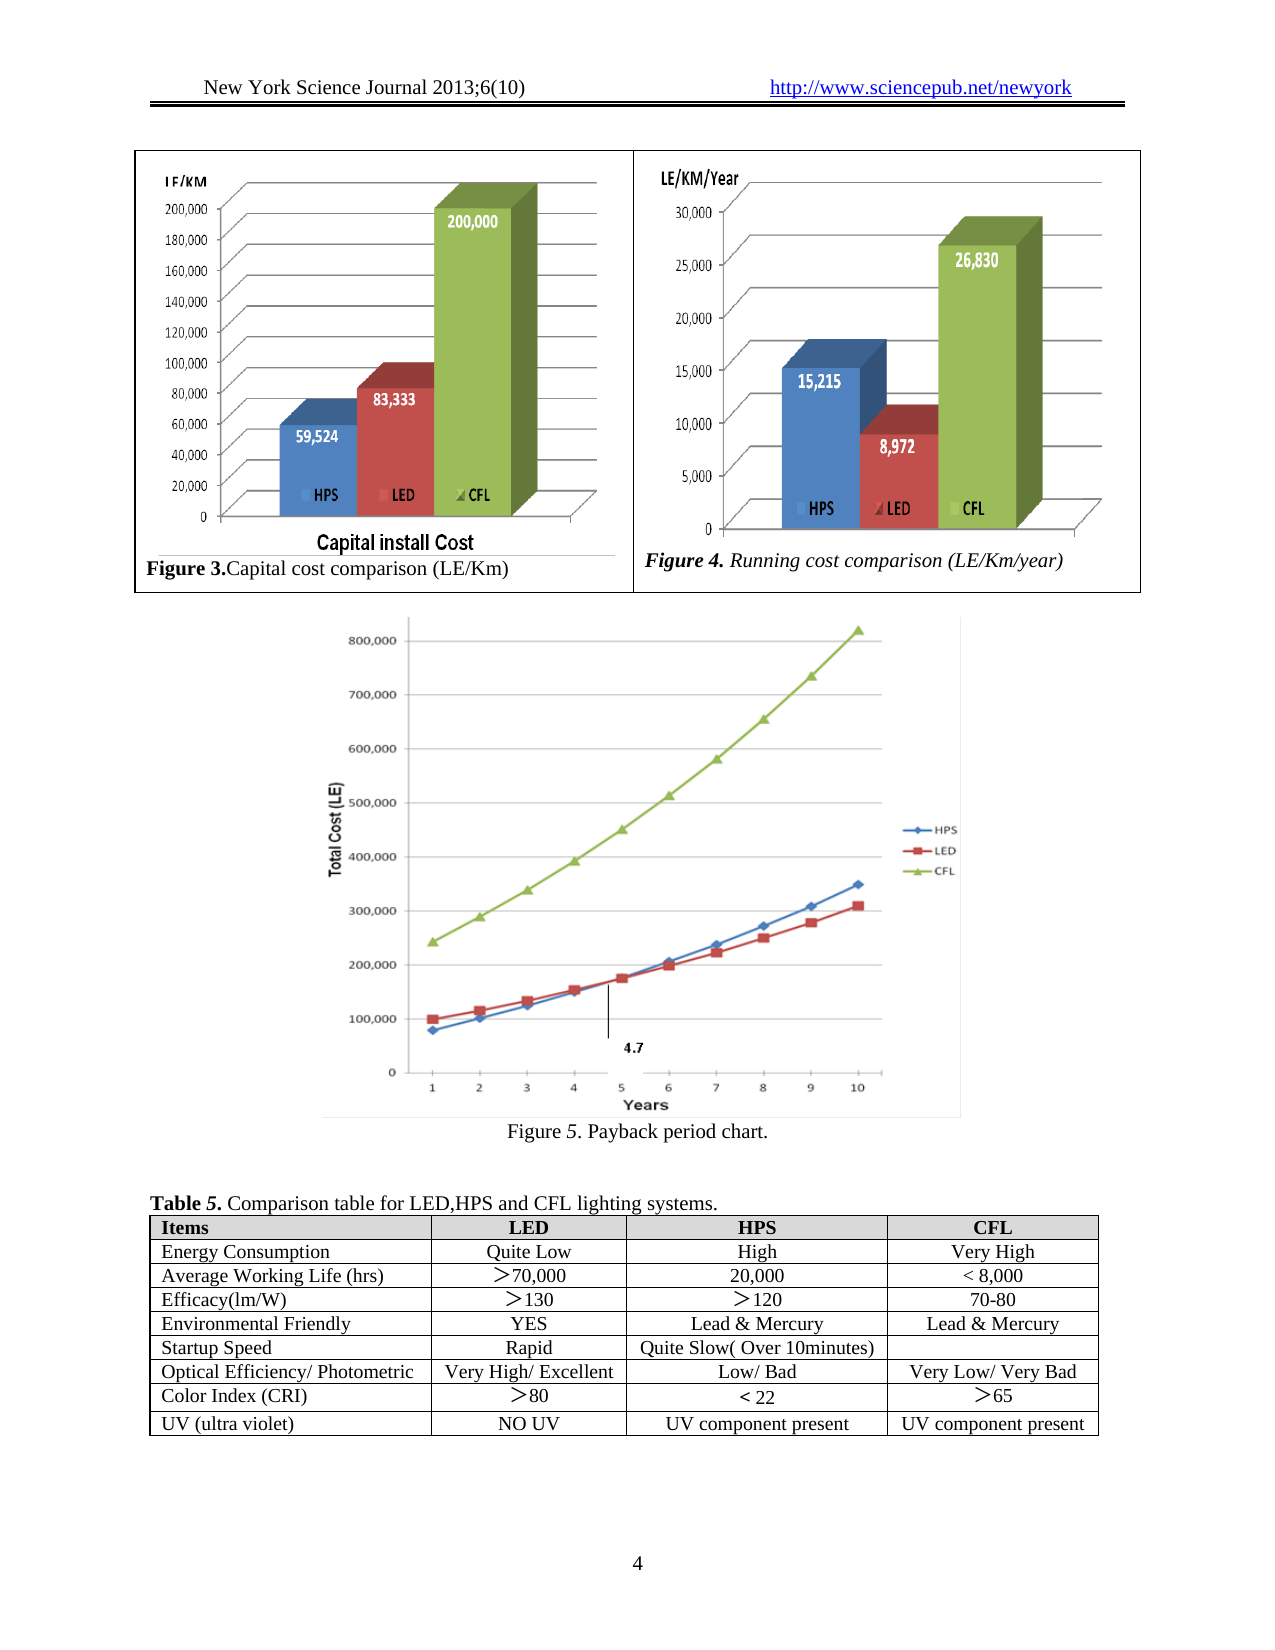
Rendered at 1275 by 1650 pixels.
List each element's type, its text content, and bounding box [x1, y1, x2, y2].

table_header [432, 1412, 626, 1435]
table_header [151, 1288, 431, 1311]
table_header [151, 1360, 431, 1383]
picture [322, 617, 962, 1119]
table_header [888, 1240, 1098, 1263]
table_header [627, 1384, 887, 1411]
table_header [627, 1360, 887, 1383]
table_header Figure 4. Running cost comparison (LE/Km/year) [634, 151, 1140, 592]
table_header [627, 1312, 887, 1335]
table_header [432, 1288, 626, 1311]
text Table 5. Comparison table for LED,HPS and CFL lighting systems. [150, 1191, 1125, 1215]
table_header [151, 1412, 431, 1435]
table_header [432, 1336, 626, 1359]
table_header [888, 1336, 1098, 1359]
table_header [151, 1240, 431, 1263]
table_header [627, 1412, 887, 1435]
table_header [151, 1312, 431, 1335]
table_header [627, 1240, 887, 1263]
table_header [1099, 1215, 1109, 1436]
table_header [888, 1360, 1098, 1383]
table_header [432, 1360, 626, 1383]
table_header [627, 1288, 887, 1311]
table_header [151, 1336, 431, 1359]
table_header [151, 1384, 431, 1411]
table_header [888, 1412, 1098, 1435]
table_header [432, 1384, 626, 1411]
table_header [888, 1312, 1098, 1335]
table_header Figure 3.Capital cost comparison (LE/Km) [136, 151, 633, 592]
table_header [151, 1264, 431, 1287]
table_header [432, 1264, 626, 1287]
table_header [432, 1240, 626, 1263]
table_header [888, 1384, 1098, 1411]
table_header [432, 1312, 626, 1335]
text Figure 5. Payback period chart. [150, 1119, 1125, 1143]
table_header [888, 1264, 1098, 1287]
table_header [139, 1215, 149, 1436]
table_header [627, 1264, 887, 1287]
table_header [888, 1288, 1098, 1311]
table_header [627, 1336, 887, 1359]
